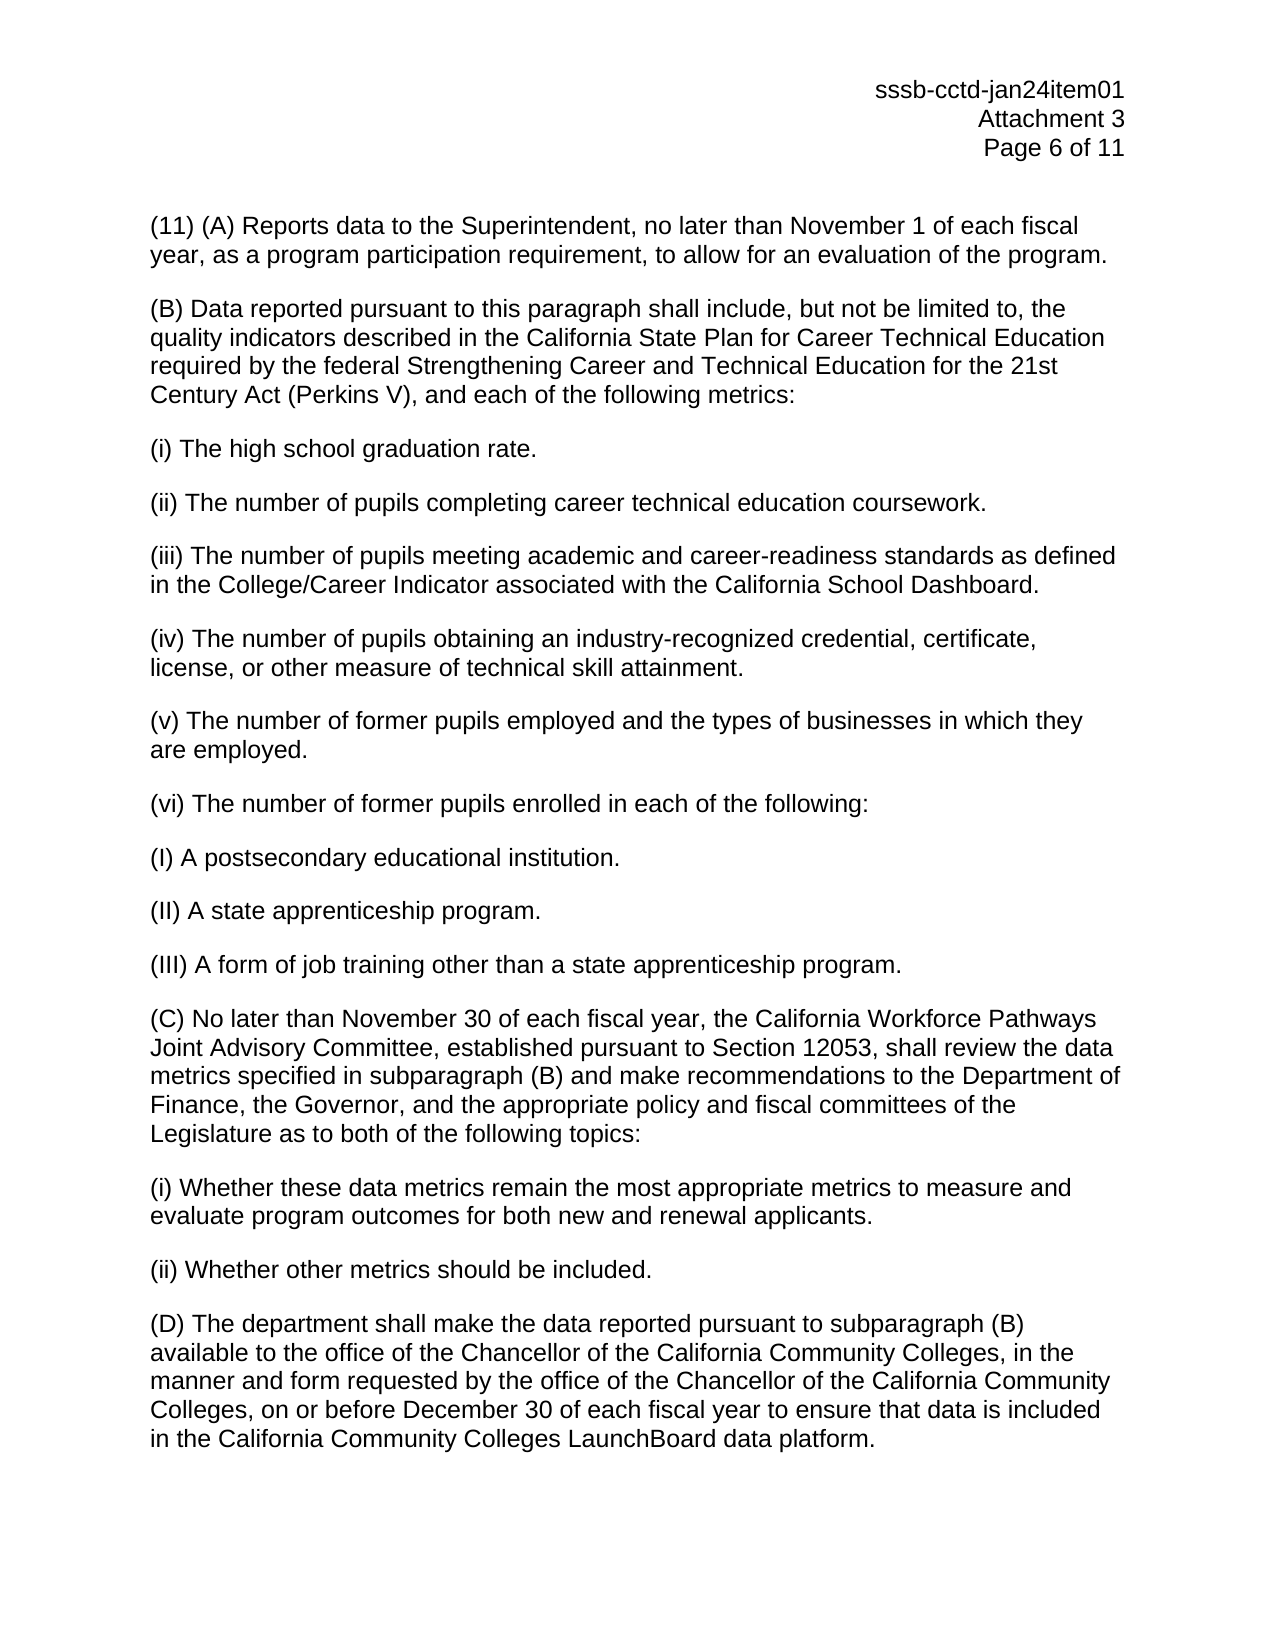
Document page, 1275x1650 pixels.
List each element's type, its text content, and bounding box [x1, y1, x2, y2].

text (11) (A) Reports data to the Superintendent, no later than November 1 of each fiscal year, as a program participation requirement, to allow for an evaluation of the program. [150, 211, 1125, 269]
text (vi) The number of former pupils enrolled in each of the following: [150, 789, 1125, 817]
text (iii) The number of pupils meeting academic and career-readiness standards as defined in the College/Career Indicator associated with the California School Dashboard. [150, 541, 1125, 599]
text (iv) The number of pupils obtaining an industry-recognized credential, certificate, license, or other measure of technical skill attainment. [150, 624, 1125, 681]
text (B) Data reported pursuant to this paragraph shall include, but not be limited to, the quality indicators described in the California State Plan for Career Technical Education required by the federal Strengthening Career and Technical Education for the 21st Century Act (Perkins V), and each of the following metrics: [150, 294, 1125, 409]
text (ii) The number of pupils completing career technical education coursework. [150, 487, 1125, 516]
text (D) The department shall make the data reported pursuant to subparagraph (B) available to the office of the Chancellor of the California Community Colleges, in the manner and form requested by the office of the Chancellor of the California Community Colleges, on or before December 30 of each fiscal year to ensure that data is included in the California Community Colleges LaunchBoard data platform. [150, 1309, 1125, 1452]
text (i) Whether these data metrics remain the most appropriate metrics to measure and evaluate program outcomes for both new and renewal applicants. [150, 1172, 1125, 1230]
text (i) The high school graduation rate. [150, 434, 1125, 462]
text (C) No later than November 30 of each fiscal year, the California Workforce Pathways Joint Advisory Committee, established pursuant to Section 12053, shall review the data metrics specified in subparagraph (B) and make recommendations to the Department of Finance, the Governor, and the appropriate policy and fiscal committees of the Legislature as to both of the following topics: [150, 1004, 1125, 1147]
text (v) The number of former pupils employed and the types of businesses in which they are employed. [150, 706, 1125, 764]
text (I) A postsecondary educational institution. [150, 842, 1125, 871]
text (II) A state apprenticeship program. [150, 896, 1125, 925]
text (ii) Whether other metrics should be included. [150, 1255, 1125, 1284]
text (III) A form of job training other than a state apprenticeship program. [150, 950, 1125, 979]
